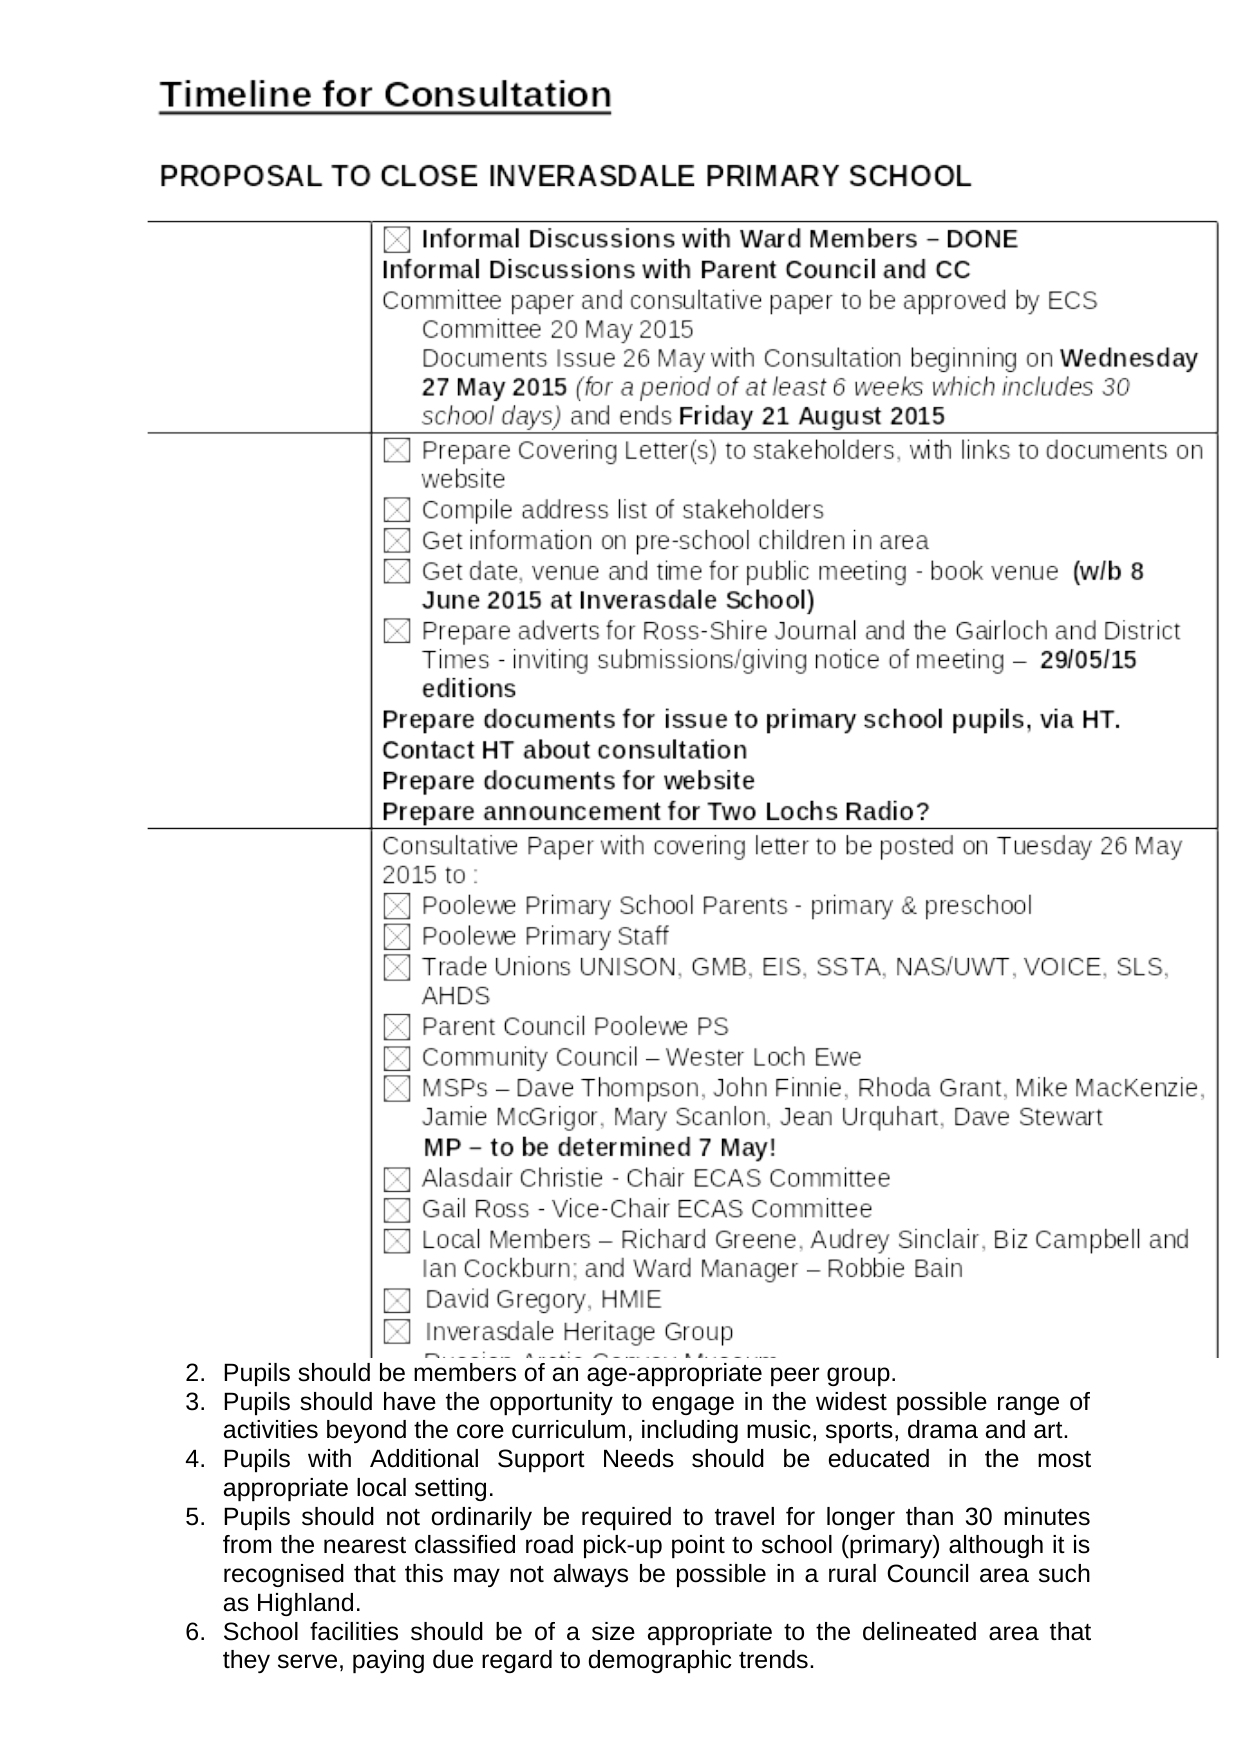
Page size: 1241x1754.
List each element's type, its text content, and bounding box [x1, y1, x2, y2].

list Pupils should have the opportunity to engage in the widest possible range of activities beyond the core curriculum, including music, sports, drama and art. [185, 1387, 1092, 1444]
list Pupils should not ordinarily be required to travel for longer than 30 minutes from the nearest classified road pick-up point to school (primary) although it is recognised that this may not always be possible in a rural Council area such as Highland. [185, 1502, 1092, 1617]
list School facilities should be of a size appropriate to the delineated area that they serve, paying due regard to demographic trends. [185, 1617, 1092, 1674]
list Pupils with Additional Support Needs should be educated in the most appropriate local setting. [185, 1444, 1092, 1502]
list Pupils should be members of an age-appropriate peer group. [185, 1358, 1092, 1387]
